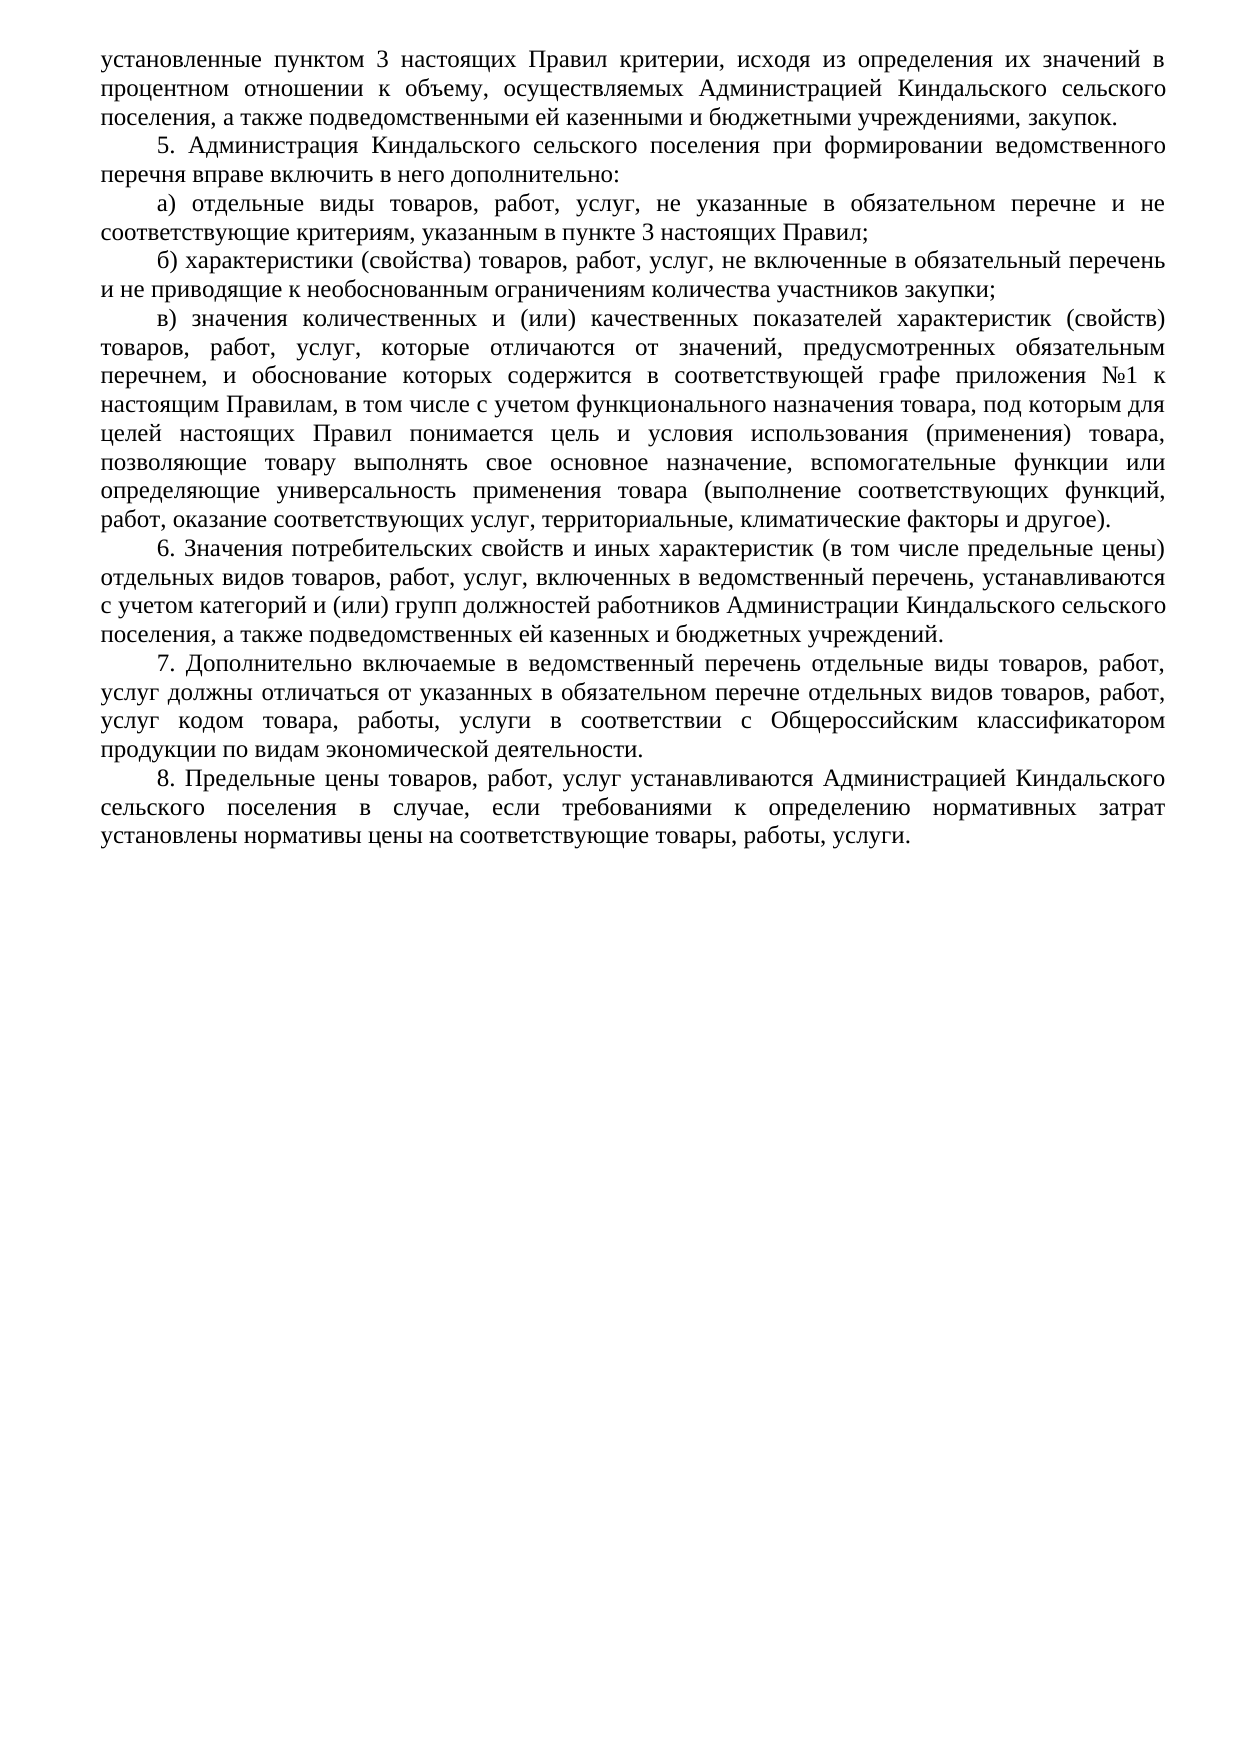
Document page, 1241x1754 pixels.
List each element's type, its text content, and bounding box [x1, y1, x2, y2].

text 6. Значения потребительских свойств и иных характеристик (в том числе предельные цены) отдельных видов товаров, работ, услуг, включенных в ведомственный перечень, устанавливаются с учетом категорий и (или) групп должностей работников Администрации Киндальского сельского поселения, а также подведомственных ей казенных и бюджетных учреждений. [100, 533, 1166, 648]
text 5. Администрация Киндальского сельского поселения при формировании ведомственного перечня вправе включить в него дополнительно: [100, 131, 1166, 188]
text а) отдельные виды товаров, работ, услуг, не указанные в обязательном перечне и не соответствующие критериям, указанным в пункте 3 настоящих Правил; [100, 188, 1166, 246]
text в) значения количественных и (или) качественных показателей характеристик (свойств) товаров, работ, услуг, которые отличаются от значений, предусмотренных обязательным перечнем, и обоснование которых содержится в соответствующей графе приложения №1 к настоящим Правилам, в том числе с учетом функционального назначения товара, под которым для целей настоящих Правил понимается цель и условия использования (применения) товара, позволяющие товару выполнять свое основное назначение, вспомогательные функции или определяющие универсальность применения товара (выполнение соответствующих функций, работ, оказание соответствующих услуг, территориальные, климатические факторы и другое). [100, 303, 1166, 533]
text 7. Дополнительно включаемые в ведомственный перечень отдельные виды товаров, работ, услуг должны отличаться от указанных в обязательном перечне отдельных видов товаров, работ, услуг кодом товара, работы, услуги в соответствии с Общероссийским классификатором продукции по видам экономической деятельности. [100, 648, 1166, 763]
text б) характеристики (свойства) товаров, работ, услуг, не включенные в обязательный перечень и не приводящие к необоснованным ограничениям количества участников закупки; [100, 246, 1166, 303]
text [100, 44, 1166, 131]
text 8. Предельные цены товаров, работ, услуг устанавливаются Администрацией Киндальского сельского поселения в случае, если требованиями к определению нормативных затрат установлены нормативы цены на соответствующие товары, работы, услуги. [100, 763, 1166, 849]
